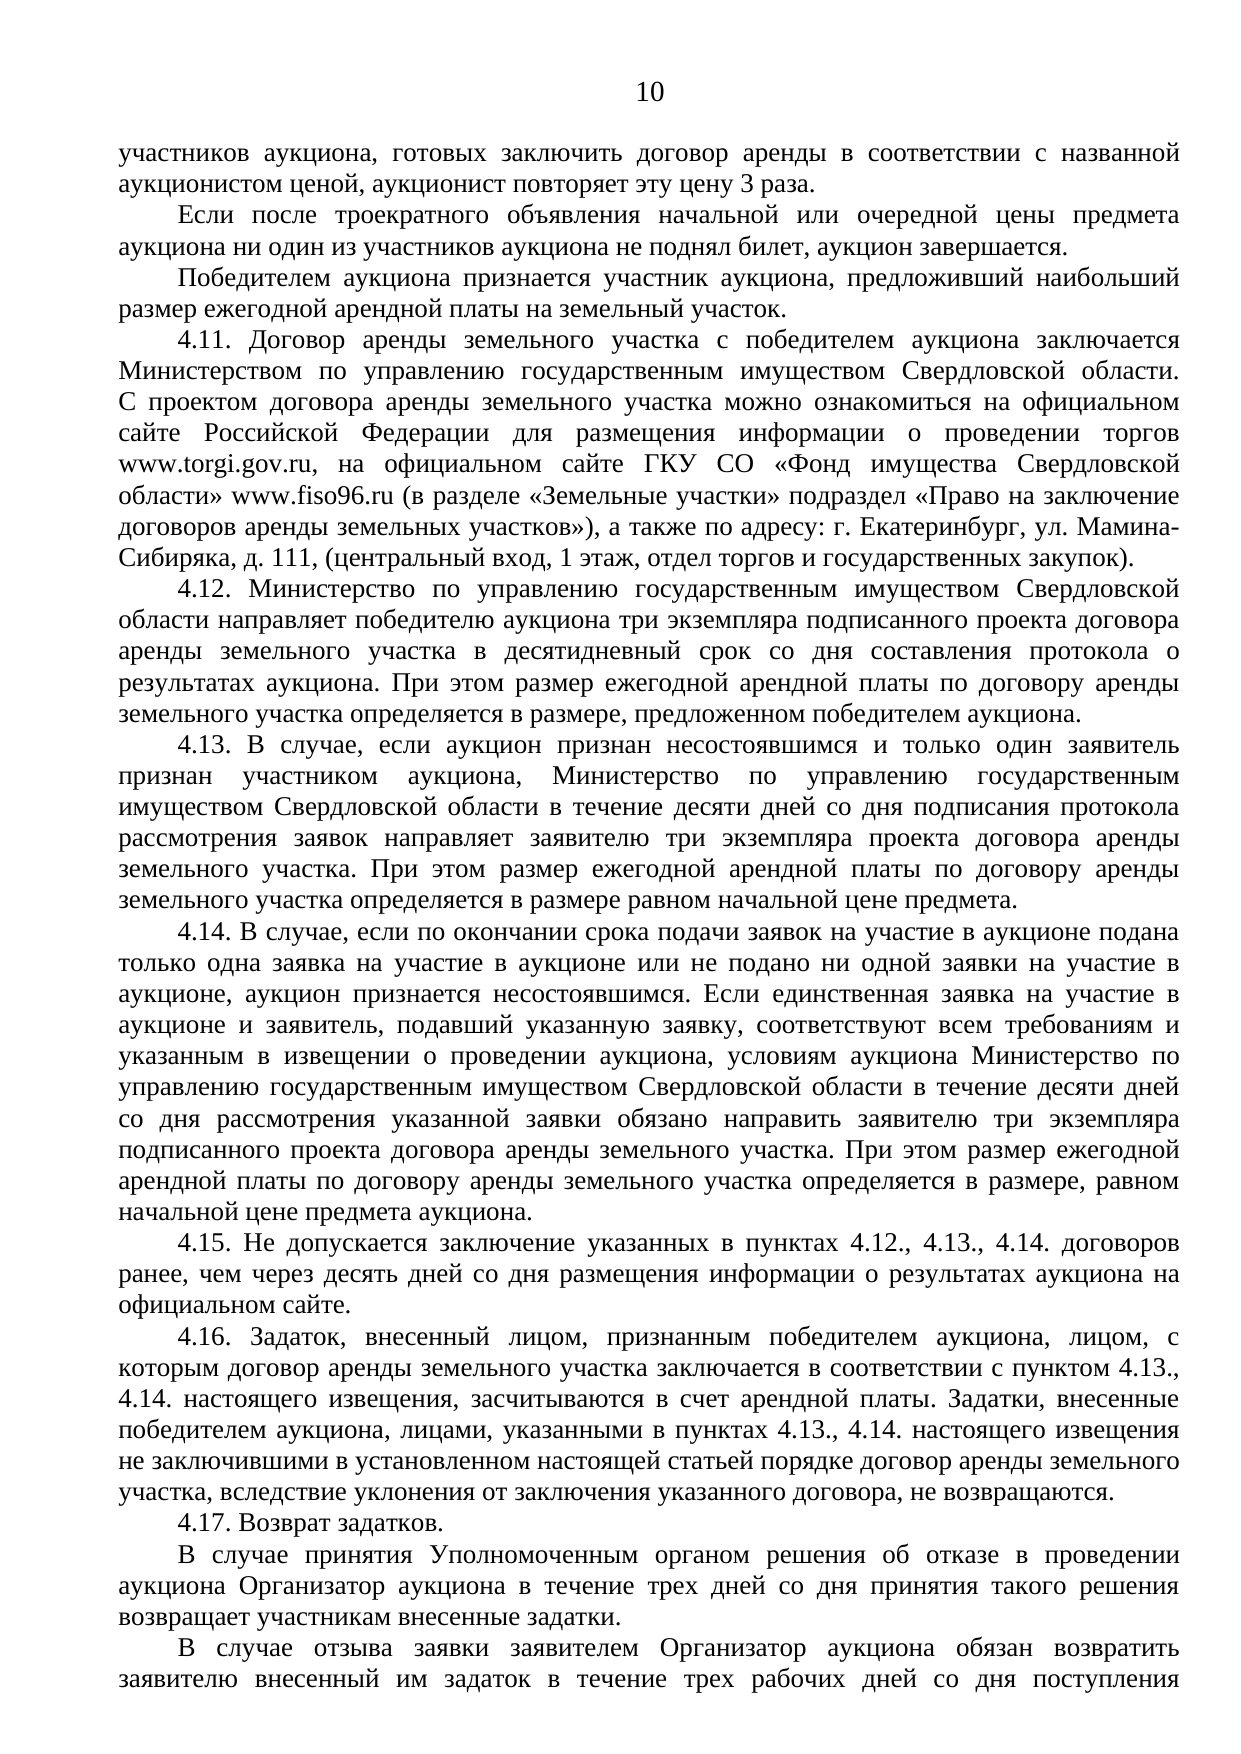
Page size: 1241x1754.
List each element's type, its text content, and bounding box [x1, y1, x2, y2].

text 4.17. Возврат задатков. [118, 1507, 1181, 1538]
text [118, 136, 1181, 198]
text 4.13. В случае, если аукцион признан несостоявшимся и только один заявитель признан участником аукциона, Министерство по управлению государственным имуществом Свердловской области в течение десяти дней со дня подписания протокола рассмотрения заявок направляет заявителю три экземпляра проекта договора аренды земельного участка. При этом размер ежегодной арендной платы по договору аренды земельного участка определяется в размере равном начальной цене предмета. [118, 728, 1181, 915]
text 4.12. Министерство по управлению государственным имуществом Свердловской области направляет победителю аукциона три экземпляра подписанного проекта договора аренды земельного участка в десятидневный срок со дня составления протокола о результатах аукциона. При этом размер ежегодной арендной платы по договору аренды земельного участка определяется в размере, предложенном победителем аукциона. [118, 572, 1181, 728]
text Если после троекратного объявления начальной или очередной цены предмета аукциона ни один из участников аукциона не поднял билет, аукцион завершается. [118, 198, 1181, 261]
text В случае принятия Уполномоченным органом решения об отказе в проведении аукциона Организатор аукциона в течение трех дней со дня принятия такого решения возвращает участникам внесенные задатки. [118, 1538, 1181, 1631]
text Победителем аукциона признается участник аукциона, предложивший наибольший размер ежегодной арендной платы на земельный участок. [118, 261, 1181, 323]
text 4.14. В случае, если по окончании срока подачи заявок на участие в аукционе подана только одна заявка на участие в аукционе или не подано ни одной заявки на участие в аукционе, аукцион признается несостоявшимся. Если единственная заявка на участие в аукционе и заявитель, подавший указанную заявку, соответствуют всем требованиям и указанным в извещении о проведении аукциона, условиям аукциона Министерство по управлению государственным имуществом Свердловской области в течение десяти дней со дня рассмотрения указанной заявки обязано направить заявителю три экземпляра подписанного проекта договора аренды земельного участка. При этом размер ежегодной арендной платы по договору аренды земельного участка определяется в размере, равном начальной цене предмета аукциона. [118, 915, 1181, 1226]
text 4.16. Задаток, внесенный лицом, признанным победителем аукциона, лицом, с которым договор аренды земельного участка заключается в соответствии с пунктом 4.13., 4.14. настоящего извещения, засчитываются в счет арендной платы. Задатки, внесенные победителем аукциона, лицами, указанными в пунктах 4.13., 4.14. настоящего извещения не заключившими в установленном настоящей статьей порядке договор аренды земельного участка, вследствие уклонения от заключения указанного договора, не возвращаются. [118, 1320, 1181, 1507]
text 4.15. Не допускается заключение указанных в пунктах 4.12., 4.13., 4.14. договоров ранее, чем через десять дней со дня размещения информации о результатах аукциона на официальном сайте. [118, 1226, 1181, 1320]
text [118, 1631, 1181, 1693]
text 4.11. Договор аренды земельного участка с победителем аукциона заключается Министерством по управлению государственным имуществом Свердловской области. С проектом договора аренды земельного участка можно ознакомиться на официальном сайте Российской Федерации для размещения информации о проведении торгов www.torgi.gov.ru, на официальном сайте ГКУ СО «Фонд имущества Свердловской области» www.fiso96.ru (в разделе «Земельные участки» подраздел «Право на заключение договоров аренды земельных участков»), а также по адресу: г. Екатеринбург, ул. Мамина-Сибиряка, д. 111, (центральный вход, 1 этаж, отдел торгов и государственных закупок). [118, 323, 1181, 572]
